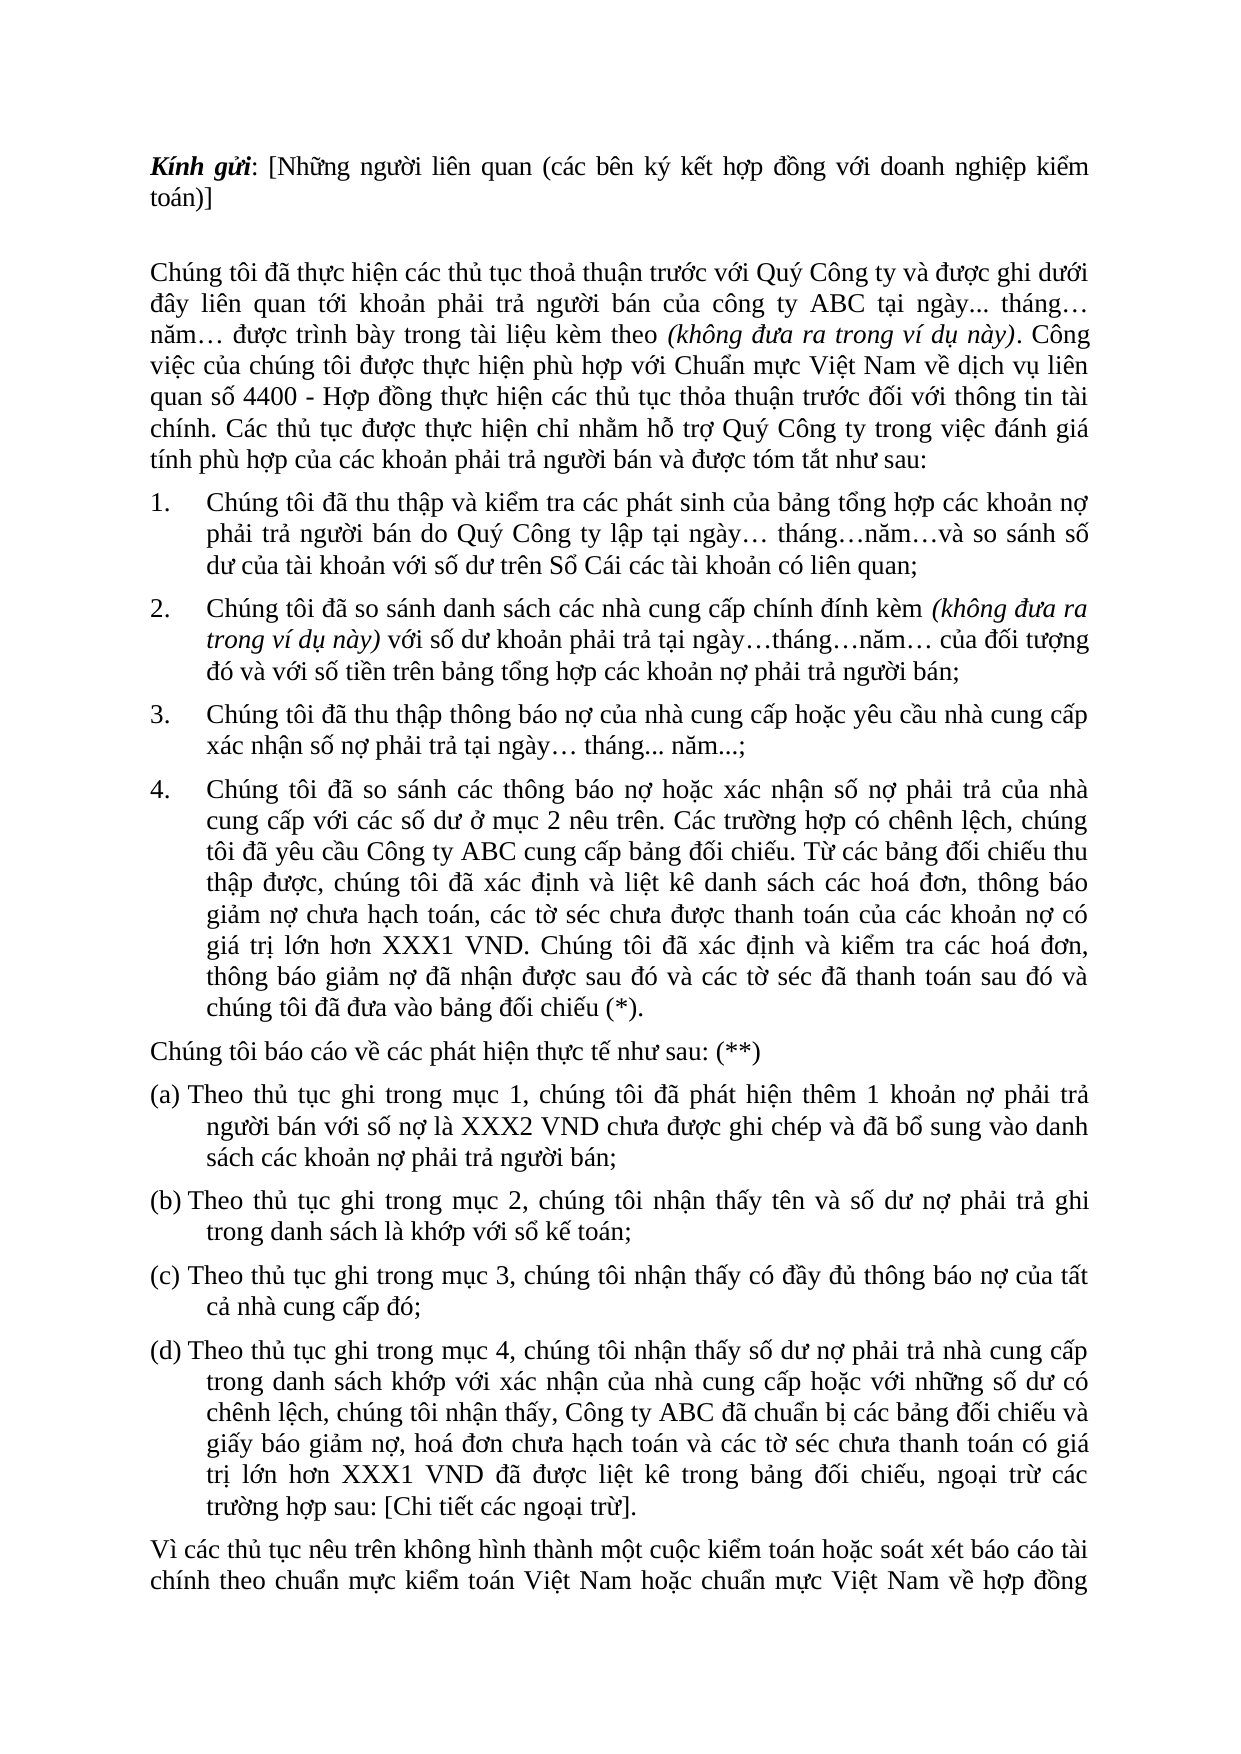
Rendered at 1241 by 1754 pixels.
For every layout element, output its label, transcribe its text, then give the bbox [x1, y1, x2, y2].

list Chúng tôi đã so sánh các thông báo nợ hoặc xác nhận số nợ phải trả của nhà cung cấp với các số dư ở mục 2 nêu trên. Các trường hợp có chênh lệch, chúng tôi đã yêu cầu Công ty ABC cung cấp bảng đối chiếu. Từ các bảng đối chiếu thu thập được, chúng tôi đã xác định và liệt kê danh sách các hoá đơn, thông báo giảm nợ chưa hạch toán, các tờ séc chưa được thanh toán của các khoản nợ có giá trị lớn hơn XXX1 VND. Chúng tôi đã xác định và kiểm tra các hoá đơn, thông báo giảm nợ đã nhận được sau đó và các tờ séc đã thanh toán sau đó và chúng tôi đã đưa vào bảng đối chiếu (*). [150, 773, 1090, 1022]
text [150, 1533, 1090, 1596]
list Chúng tôi đã thu thập thông báo nợ của nhà cung cấp hoặc yêu cầu nhà cung cấp xác nhận số nợ phải trả tại ngày… tháng... năm...; [150, 698, 1090, 761]
list Theo thủ tục ghi trong mục 3, chúng tôi nhận thấy có đầy đủ thông báo nợ của tất cả nhà cung cấp đó; [150, 1259, 1090, 1321]
text Chúng tôi đã thực hiện các thủ tục thoả thuận trước với Quý Công ty và được ghi dưới đây liên quan tới khoản phải trả người bán của công ty ABC tại ngày... tháng… năm… được trình bày trong tài liệu kèm theo (không đưa ra trong ví dụ này). Công việc của chúng tôi được thực hiện phù hợp với Chuẩn mực Việt về dịch vụ liên quan số 4400 - Hợp đồng thực hiện các thủ tục thỏa thuận trước đối với thông tin tài chính. Các thủ tục được thực hiện chỉ nhằm hỗ trợ Quý Công ty trong việc đánh giá tính phù hợp của các khoản phải trả người bán và được tóm tắt như sau: [150, 256, 1090, 474]
list Chúng tôi đã so sánh danh sách các nhà cung cấp chính đính kèm (không đưa ra trong ví dụ này) với số dư khoản phải trả tại ngày…tháng…năm… của đối tượng đó và với số tiền trên bảng tổng hợp các khoản nợ phải trả người bán; [150, 592, 1090, 686]
text Kính gửi: [Những người liên quan (các bên ký kết hợp đồng với doanh nghiệp kiểm toán)] [150, 150, 1090, 212]
list Theo thủ tục ghi trong mục 1, chúng tôi đã phát hiện thêm 1 khoản nợ phải trả người bán với số nợ là XXX2 VND chưa được ghi chép và đã bổ sung vào danh sách các khoản nợ phải trả người bán; [150, 1078, 1090, 1172]
list Theo thủ tục ghi trong mục 4, chúng tôi nhận thấy số dư nợ phải trả nhà cung cấp trong danh sách khớp với xác nhận của nhà cung cấp hoặc với những số dư có chênh lệch, chúng tôi nhận thấy, Công ty ABC đã chuẩn bị các bảng đối chiếu và giấy báo giảm nợ, hoá đơn chưa hạch toán và các tờ séc chưa thanh toán có giá trị lớn hơn XXX1 VND đã được liệt kê trong bảng đối chiếu, ngoại trừ các trường hợp sau: [Chi tiết các ngoại trừ]. [150, 1334, 1090, 1521]
list Chúng tôi đã thu thập và kiểm tra các phát sinh của bảng tổng hợp các khoản nợ phải trả người bán do Quý Công ty lập tại ngày… tháng…năm…và so sánh số dư của tài khoản với số dư trên Sổ Cái các tài khoản có liên quan; [150, 486, 1090, 580]
list Theo thủ tục ghi trong mục 2, chúng tôi nhận thấy tên và số dư nợ phải trả ghi trong danh sách là khớp với sổ kế toán; [150, 1184, 1090, 1247]
text Chúng tôi báo cáo về các phát hiện thực tế như sau: (**) [150, 1035, 1090, 1066]
